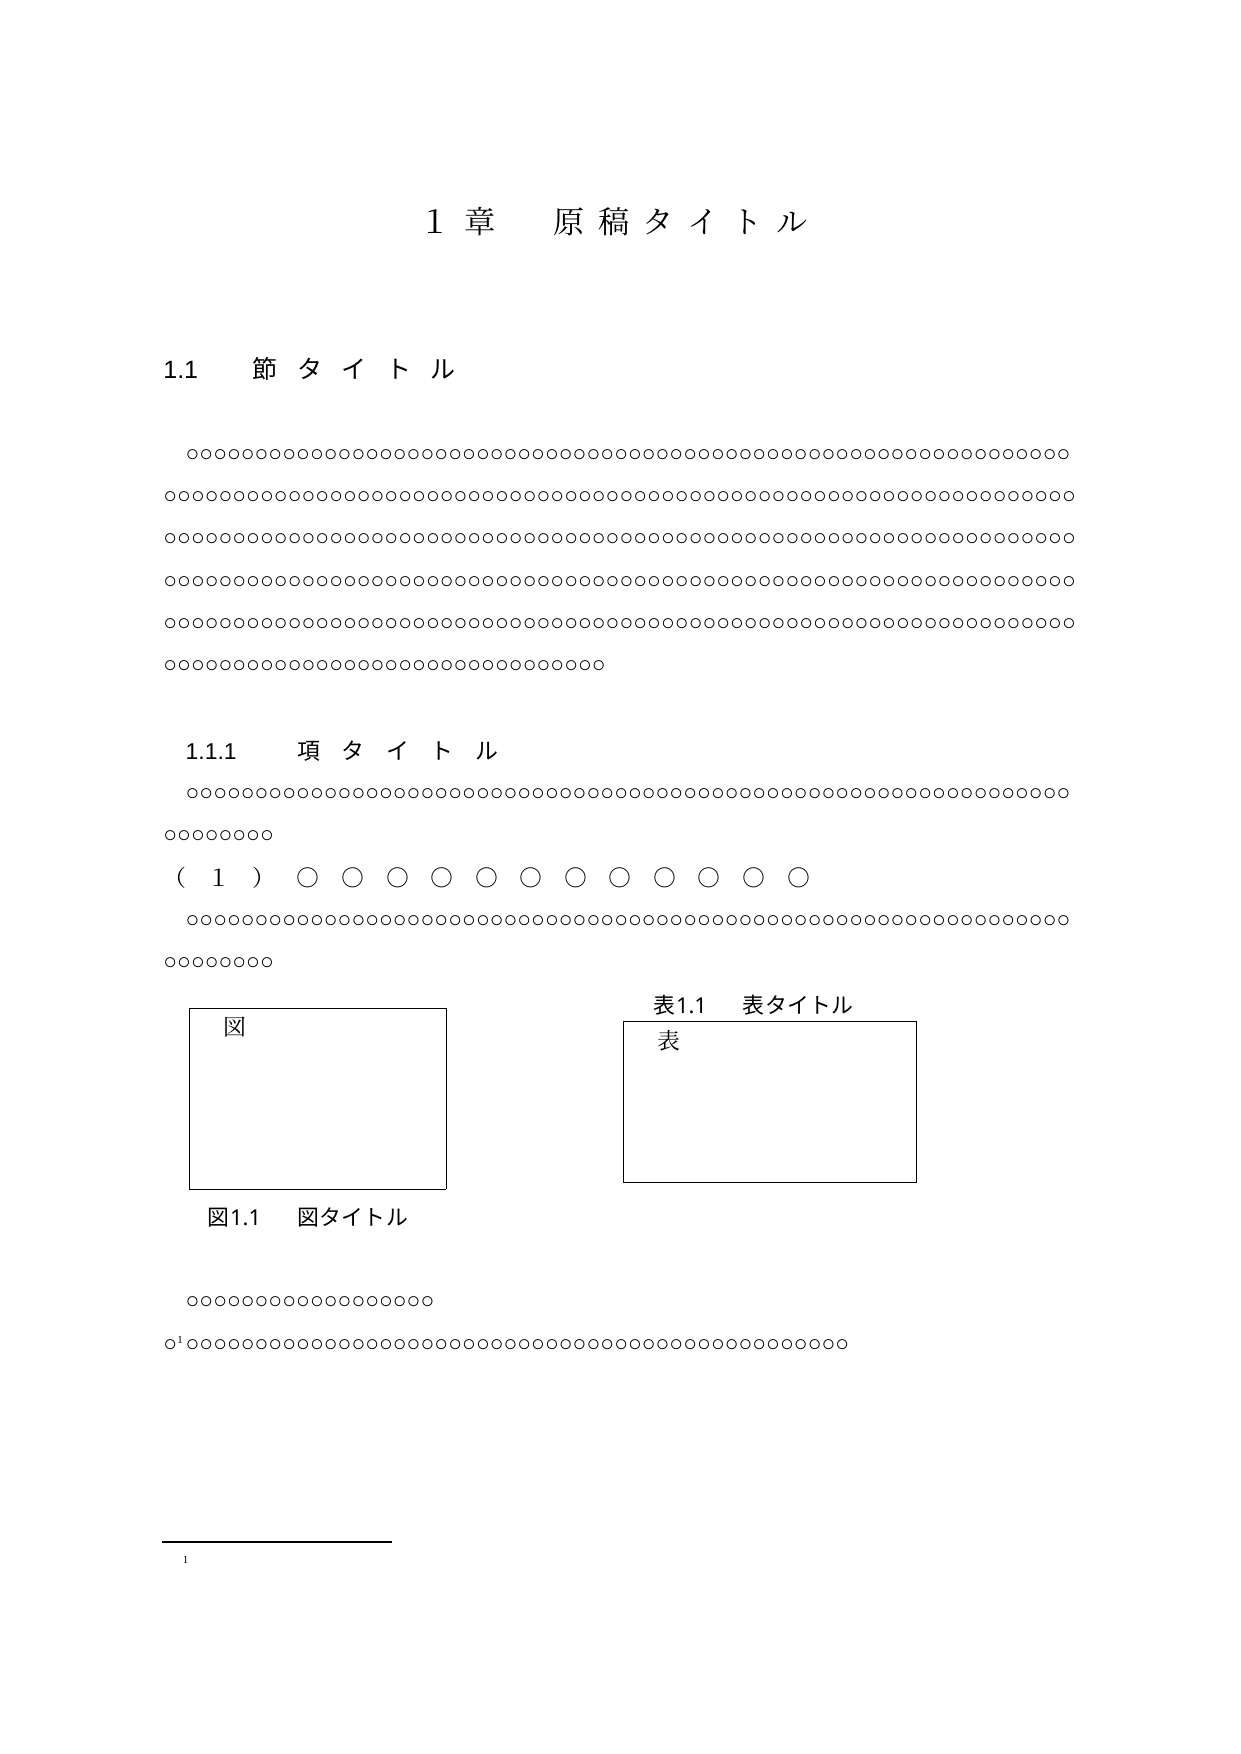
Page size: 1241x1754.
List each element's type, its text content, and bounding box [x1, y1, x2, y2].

text ○○○○○○○○○○○○○○○○○○○○○○○○○○○○○○○○○○○○○○○○○○○○○○○○○○○○○○○○○○○○○○○○○○○○○○○○ [163, 898, 1077, 983]
text （１）○○○○○○○○○○○○ [163, 856, 1077, 898]
text ○○○○○○○○○○○○○○○○○○○○○○○○○○○○○○○○○○○○○○○○○○○○○○○○○○○○○○○○○○○○○○○○○○○○○○○○○○○○○○○○○○○○○○○○○○○○○○○○○○○○○○○○○○○○○○○○○○○○○○○○○○○○○○○○○○○○○○○○○○○○○○○○○○○○○○○○○○○○○○○○○○○○○○○○○○○○○○○○○○○○○○○○○○○○○○○○○○○○○○○○○○○○○○○○○○○○○○○○○○○○○○○○○○○○○○○○○○○○○○○○○○○○○○○○○○○○○○○○○○○○○○○○○○○○○○○○○○○○○○○○○○○○○○○○○○○○○○○○○○○○○○○○○○○○○○○○○○○○○○○○○○○○○○○○○○○○○○○○○○○○○○○○○○○○○○○○○○○○○○○○ [163, 432, 1077, 686]
text 表1.1 表タイトル [163, 983, 1077, 1025]
text ○○○○○○○○○○○○○○○○○○○○○○○○○○○○○○○○○○○○○○○○○○○○○○○○○○○○○○○○○○○○○○○○○○○○○○○○ [163, 771, 1077, 856]
text １章 原稿タイトル [163, 177, 1077, 262]
text 図1.1 図タイトル [163, 1195, 1077, 1237]
subtitle 1.1 節タイトル [163, 347, 1077, 389]
text ○○○○○○○○○○○○○○○○○○○○○○○○○○○○○○○○○○○○○○○○○○○○○○○○○○○○○○○○○○○○○○○○○○○ [163, 1279, 1077, 1364]
subtitle 1.1.1 項タイトル [166, 728, 1077, 771]
